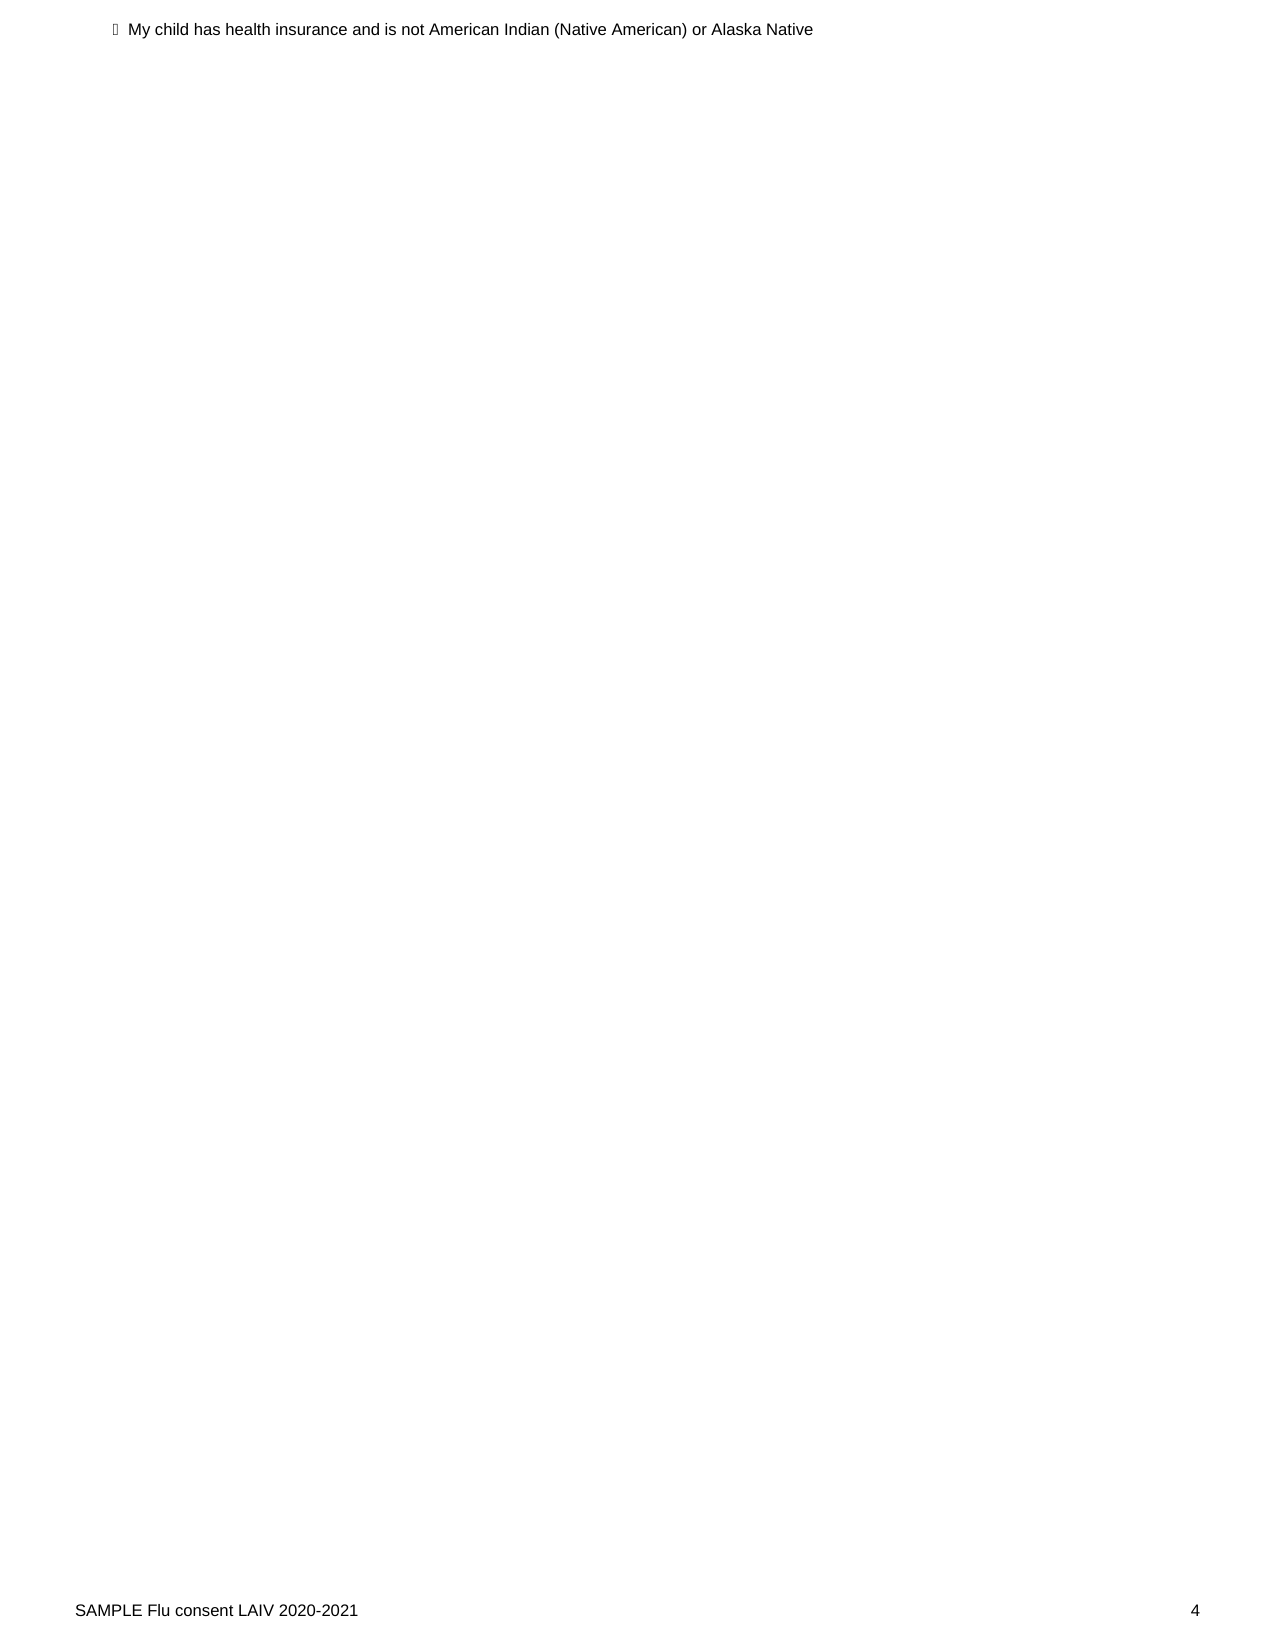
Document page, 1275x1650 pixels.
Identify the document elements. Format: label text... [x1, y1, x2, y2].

text My child has health insurance and is not American Indian (Native American) or Alaska Native [112, 19, 1200, 39]
